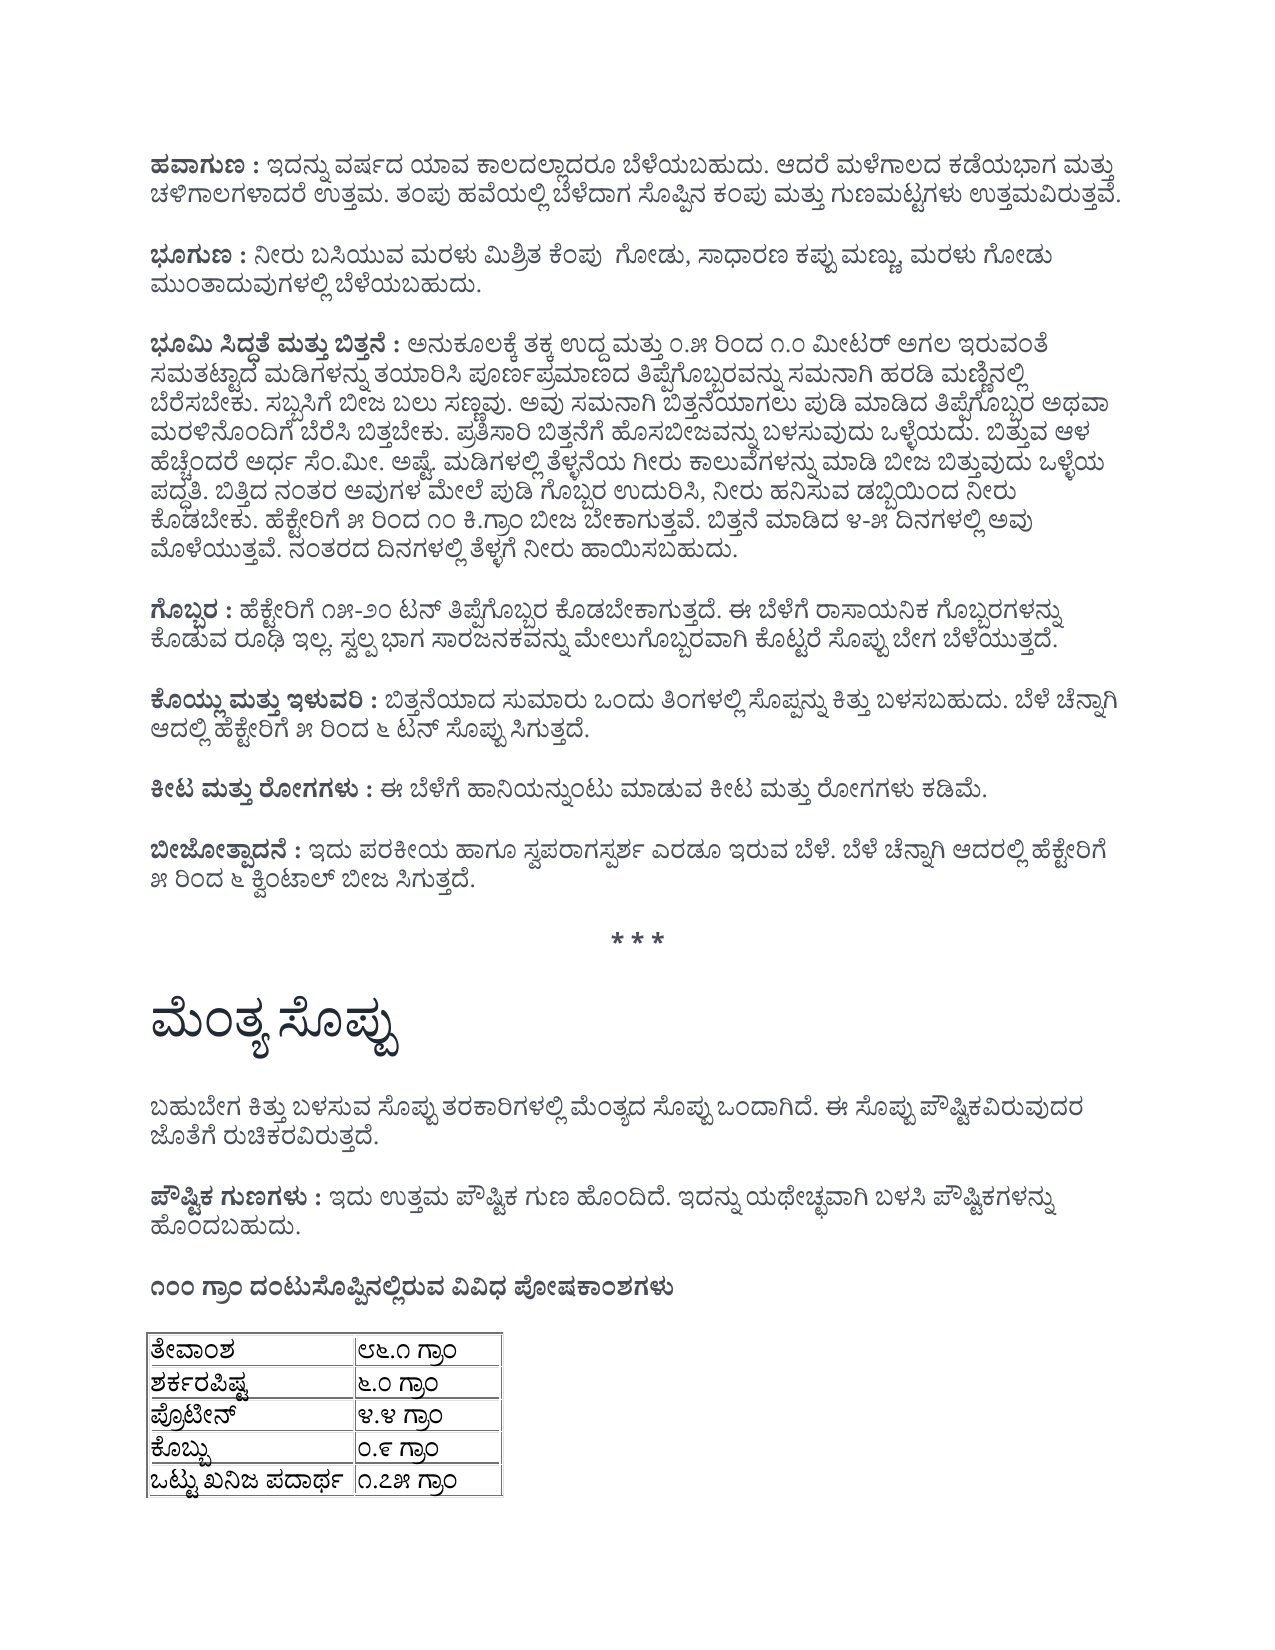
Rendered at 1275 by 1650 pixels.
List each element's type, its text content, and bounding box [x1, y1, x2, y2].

table_header ೮೬.೧ ಗ್ರಾಂ [355, 1336, 501, 1365]
text ಪೌಷ್ಟಿಕ ಗುಣಗಳು : ಇದು ಉತ್ತಮ ಪೌಷ್ಟಿಕ ಗುಣ ಹೊಂದಿದೆ. ಇದನ್ನು ಯಥೇಚ್ಛವಾಗಿ ಬಳಸಿ ಪೌಷ್ಟಿಕಗಳನ್ನು ಹೊಂದಬಹುದು. [150, 1182, 1125, 1241]
text ಕೊಯ್ಲು ಮತ್ತು ಇಳುವರಿ : ಬಿತ್ತನೆಯಾದ ಸುಮಾರು ಒಂದು ತಿಂಗಳಲ್ಲಿ ಸೊಪ್ಪನ್ನು ಕಿತ್ತು ಬಳಸಬಹುದು. ಬೆಳೆ ಚೆನ್ನಾಗಿ ಆದಲ್ಲಿ ಹೆಕ್ಟೇರಿಗೆ ೫ ರಿಂದ ೬ ಟನ್ ಸೊಪ್ಪು ಸಿಗುತ್ತದೆ. [150, 685, 1125, 743]
table_cell ಕೊಬ್ಬು [148, 1430, 355, 1462]
text ೧೦೦ ಗ್ರಾಂ ದಂಟುಸೊಪ್ಪಿನಲ್ಲಿರುವ ವಿವಿಧ ಪೋಷಕಾಂಶಗಳು [150, 1272, 1125, 1301]
text ಭೂಮಿ ಸಿದ್ಧತೆ ಮತ್ತು ಬಿತ್ತನೆ : ಅನುಕೂಲಕ್ಕೆ ತಕ್ಕ ಉದ್ದ ಮತ್ತು ೦.೫ ರಿಂದ ೧.೦ ಮೀಟರ್ ಅಗಲ ಇರುವಂತೆ ಸಮತಟ್ಟಾದ ಮಡಿಗಳನ್ನು ತಯಾರಿಸಿ ಪೂರ್ಣಪ್ರಮಾಣದ ತಿಪ್ಪೆಗೊಬ್ಬರವನ್ನು ಸಮನಾಗಿ ಹರಡಿ ಮಣ್ಣಿನಲ್ಲಿ ಬೆರೆಸಬೇಕು. ಸಬ್ಬಸಿಗೆ ಬೀಜ ಬಲು ಸಣ್ಣವು. ಅವು ಸಮನಾಗಿ ಬಿತ್ತನೆಯಾಗಲು ಪುಡಿ ಮಾಡಿದ ತಿಪ್ಪೆಗೊಬ್ಬರ ಅಥವಾ ಮರಳಿನೊಂದಿಗೆ ಬೆರೆಸಿ ಬಿತ್ತಬೇಕು. ಪ್ರತಿಸಾರಿ ಬಿತ್ತನೆಗೆ ಹೊಸಬೀಜವನ್ನು ಬಳಸುವುದು ಒಳ್ಳೆಯದು. ಬಿತ್ತುವ ಆಳ ಹೆಚ್ಚೆಂದರೆ ಅರ್ಧ ಸೆಂ.ಮೀ. ಅಷ್ಟೆ. ಮಡಿಗಳಲ್ಲಿ ತೆಳ್ಳನೆಯ ಗೀರು ಕಾಲುವೆಗಳನ್ನು ಮಾಡಿ ಬೀಜ ಬಿತ್ತುವುದು ಒಳ್ಳೆಯ ಪದ್ಧತಿ. ಬಿತ್ತಿದ ನಂತರ ಅವುಗಳ ಮೇಲೆ ಪುಡಿ ಗೊಬ್ಬರ ಉದುರಿಸಿ, ನೀರು ಹನಿಸುವ ಡಬ್ಬಿಯಿಂದ ನೀರು ಕೊಡಬೇಕು. ಹೆಕ್ಟೇರಿಗೆ ೫ ರಿಂದ ೧೦ ಕಿ.ಗ್ರಾಂ ಬೀಜ ಬೇಕಾಗುತ್ತವೆ. ಬಿತ್ತನೆ ಮಾಡಿದ ೪-೫ ದಿನಗಳಲ್ಲಿ ಅವು ಮೊಳೆಯುತ್ತವೆ. ನಂತರದ ದಿನಗಳಲ್ಲಿ ತೆಳ್ಳಗೆ ನೀರು ಹಾಯಿಸಬಹುದು. [150, 329, 1125, 564]
text ಕೀಟ ಮತ್ತು ರೋಗಗಳು : ಈ ಬೆಳೆಗೆ ಹಾನಿಯನ್ನುಂಟು ಮಾಡುವ ಕೀಟ ಮತ್ತು ರೋಗಗಳು ಕಡಿಮೆ. [150, 774, 1125, 804]
text ಮೆಂತ್ಯ ಸೊಪ್ಪು [150, 990, 1125, 1048]
table_cell ಪ್ರೊಟೀನ್ [150, 1397, 353, 1430]
table_header ತೇವಾಂಶ [150, 1336, 355, 1365]
text ಬಹುಬೇಗ ಕಿತ್ತು ಬಳಸುವ ಸೊಪ್ಪು ತರಕಾರಿಗಳಲ್ಲಿ ಮೆಂತ್ಯದ ಸೊಪ್ಪು ಒಂದಾಗಿದೆ. ಈ ಸೊಪ್ಪು ಪೌಷ್ಟಿಕವಿರುವುದರ ಜೊತೆಗೆ ರುಚಿಕರವಿರುತ್ತದೆ. [150, 1092, 1125, 1151]
table_cell ಒಟ್ಟು ಖನಿಜ ಪದಾರ್ಥ [150, 1462, 355, 1495]
table_cell ೧.೭೫ ಗ್ರಾಂ [355, 1462, 501, 1495]
text ಹವಾಗುಣ : ಇದನ್ನು ವರ್ಷದ ಯಾವ ಕಾಲದಲ್ಲಾದರೂ ಬೆಳೆಯಬಹುದು. ಆದರೆ ಮಳೆಗಾಲದ ಕಡೆಯಭಾಗ ಮತ್ತು ಚಳಿಗಾಲಗಳಾದರೆ ಉತ್ತಮ. ತಂಪು ಹವೆಯಲ್ಲಿ ಬೆಳೆದಾಗ ಸೊಪ್ಪಿನ ಕಂಪು ಮತ್ತು ಗುಣಮಟ್ಟಗಳು ಉತ್ತಮವಿರುತ್ತವೆ. [150, 150, 1125, 208]
text ಬೀಜೋತ್ಪಾದನೆ : ಇದು ಪರಕೀಯ ಹಾಗೂ ಸ್ವಪರಾಗಸ್ಪರ್ಶ ಎರಡೂ ಇರುವ ಬೆಳೆ. ಬೆಳೆ ಚೆನ್ನಾಗಿ ಆದರಲ್ಲಿ ಹೆಕ್ಟೇರಿಗೆ ೫ ರಿಂದ ೬ ಕ್ವಿಂಟಾಲ್ ಬೀಜ ಸಿಗುತ್ತದೆ. [150, 835, 1125, 894]
table_cell ೪.೪ ಗ್ರಾಂ [356, 1397, 501, 1430]
table_cell ೦.೯ ಗ್ರಾಂ [355, 1430, 502, 1462]
text ಭೂಗುಣ : ನೀರು ಬಸಿಯುವ ಮರಳು ಮಿಶ್ರಿತ ಕೆಂಪು ಗೋಡು, ಸಾಧಾರಣ ಕಪ್ಪು ಮಣ್ಣು, ಮರಳು ಗೋಡು ಮುಂತಾದುವುಗಳಲ್ಲಿ ಬೆಳೆಯಬಹುದು. [150, 240, 1125, 298]
table_cell ೬.೦ ಗ್ರಾಂ [355, 1365, 502, 1397]
text * * * [150, 925, 1125, 959]
text ಗೊಬ್ಬರ : ಹೆಕ್ಟೇರಿಗೆ ೧೫-೨೦ ಟನ್ ತಿಪ್ಪೆಗೊಬ್ಬರ ಕೊಡಬೇಕಾಗುತ್ತದೆ. ಈ ಬೆಳೆಗೆ ರಾಸಾಯನಿಕ ಗೊಬ್ಬರಗಳನ್ನು ಕೊಡುವ ರೂಢಿ ಇಲ್ಲ. ಸ್ವಲ್ಪ ಭಾಗ ಸಾರಜನಕವನ್ನು ಮೇಲುಗೊಬ್ಬರವಾಗಿ ಕೊಟ್ಟರೆ ಸೊಪ್ಪು ಬೇಗ ಬೆಳೆಯುತ್ತದೆ. [150, 595, 1125, 653]
table_cell ಶರ್ಕರಪಿಷ್ಟ [148, 1365, 355, 1397]
